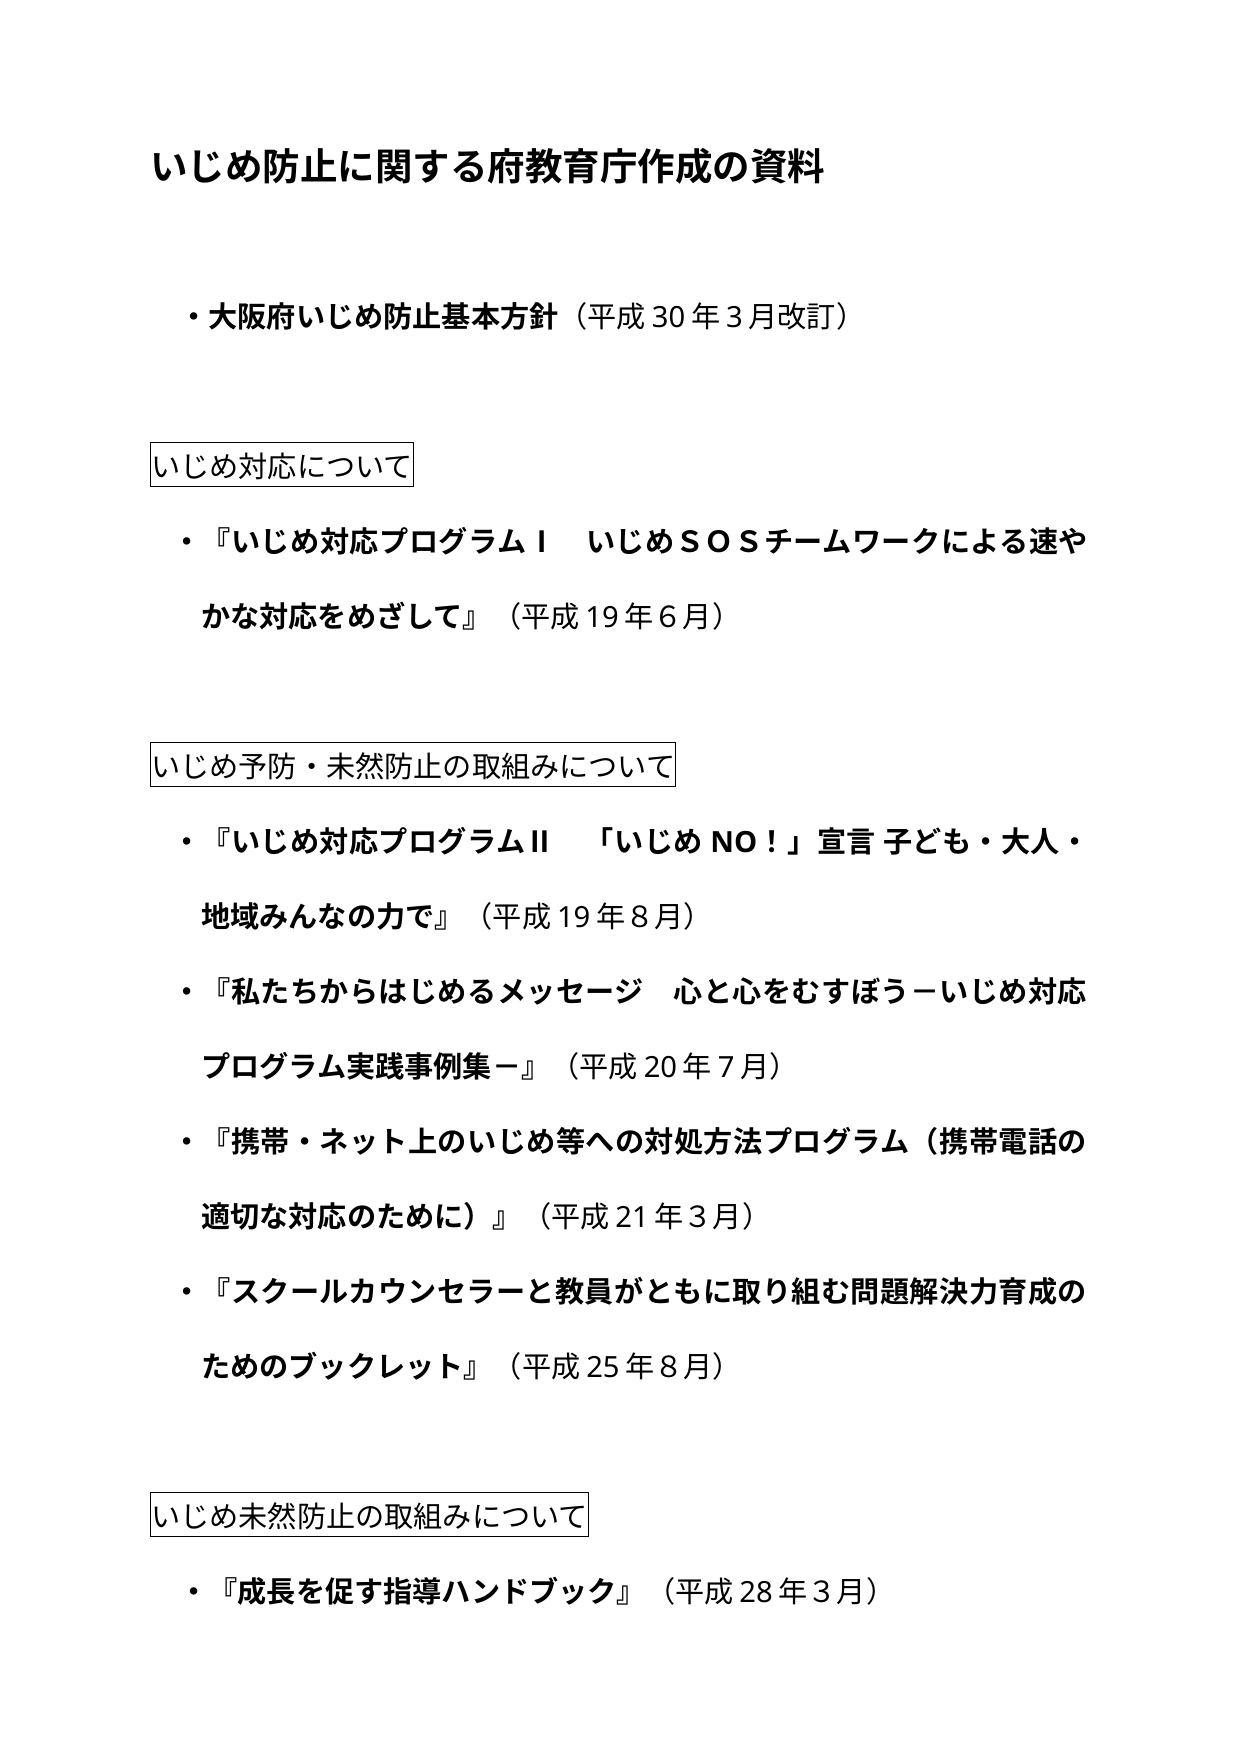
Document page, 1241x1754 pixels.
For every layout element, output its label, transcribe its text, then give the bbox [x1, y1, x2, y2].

text ・『いじめ対応プログラムⅡ 「いじめNO！」宣言 子ども・大人・地域みんなの力で』（平成19年８月） [172, 802, 1090, 952]
text ・大阪府いじめ防止基本方針（平成30年3月改訂） [150, 277, 1090, 352]
text ・『私たちからはじめるメッセージ 心と心をむすぼう－いじめ対応プログラム実践事例集－』（平成20年7月） [172, 952, 1090, 1102]
text ・『スクールカウンセラーと教員がともに取り組む問題解決力育成のためのブックレット』（平成25年８月） [172, 1252, 1090, 1402]
text ・『携帯・ネット上のいじめ等への対処方法プログラム（携帯電話の適切な対応のために）』（平成21年３月） [172, 1102, 1090, 1252]
text いじめ予防・未然防止の取組みについて [150, 727, 1090, 802]
text ・『成長を促す指導ハンドブック』（平成28年３月） [150, 1552, 1090, 1627]
text ・『いじめ対応プログラムⅠ いじめＳＯＳチームワークによる速やかな対応をめざして』（平成19年６月） [172, 502, 1090, 652]
text いじめ防止に関する府教育庁作成の資料 [150, 127, 1090, 202]
text いじめ対応について [150, 427, 1090, 502]
text いじめ未然防止の取組みについて [150, 1477, 1090, 1552]
